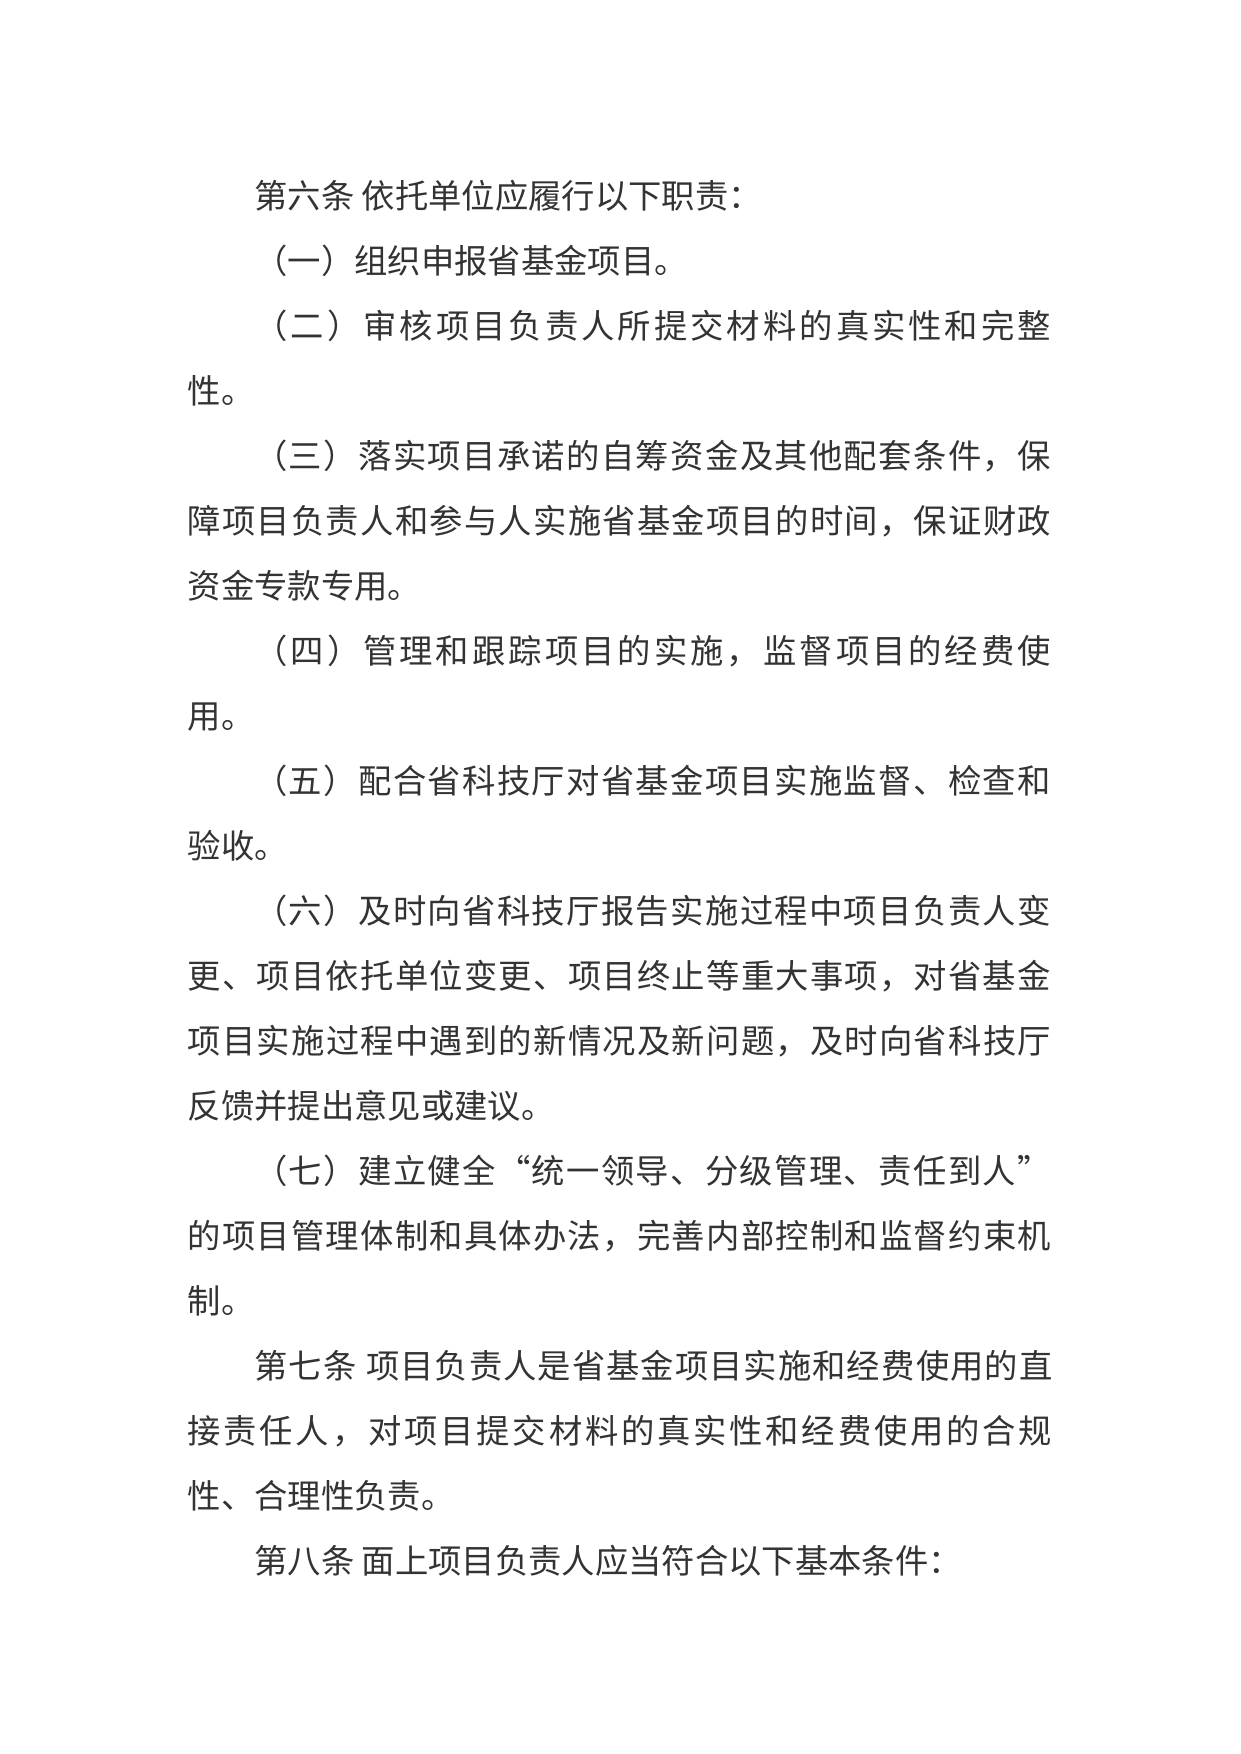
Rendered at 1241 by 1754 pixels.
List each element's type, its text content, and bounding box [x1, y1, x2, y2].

text 第六条 依托单位应履行以下职责： [187, 162, 1053, 227]
text （一）组织申报省基金项目。 [187, 227, 1053, 292]
text 第七条 项目负责人是省基金项目实施和经费使用的直接责任人，对项目提交材料的真实性和经费使用的合规性、合理性负责。 [187, 1332, 1053, 1527]
text （五）配合省科技厅对省基金项目实施监督、检查和验收。 [187, 747, 1053, 877]
text （三）落实项目承诺的自筹资金及其他配套条件，保障项目负责人和参与人实施省基金项目的时间，保证财政资金专款专用。 [187, 422, 1053, 617]
text （二）审核项目负责人所提交材料的真实性和完整性。 [187, 292, 1053, 422]
text 第八条 面上项目负责人应当符合以下基本条件： [187, 1527, 1053, 1592]
text （六）及时向省科技厅报告实施过程中项目负责人变更、项目依托单位变更、项目终止等重大事项，对省基金项目实施过程中遇到的新情况及新问题，及时向省科技厅反馈并提出意见或建议。 [187, 877, 1053, 1137]
text （四）管理和跟踪项目的实施，监督项目的经费使用。 [187, 617, 1053, 747]
text （七）建立健全“统一领导、分级管理、责任到人”的项目管理体制和具体办法，完善内部控制和监督约束机制。 [187, 1137, 1053, 1332]
